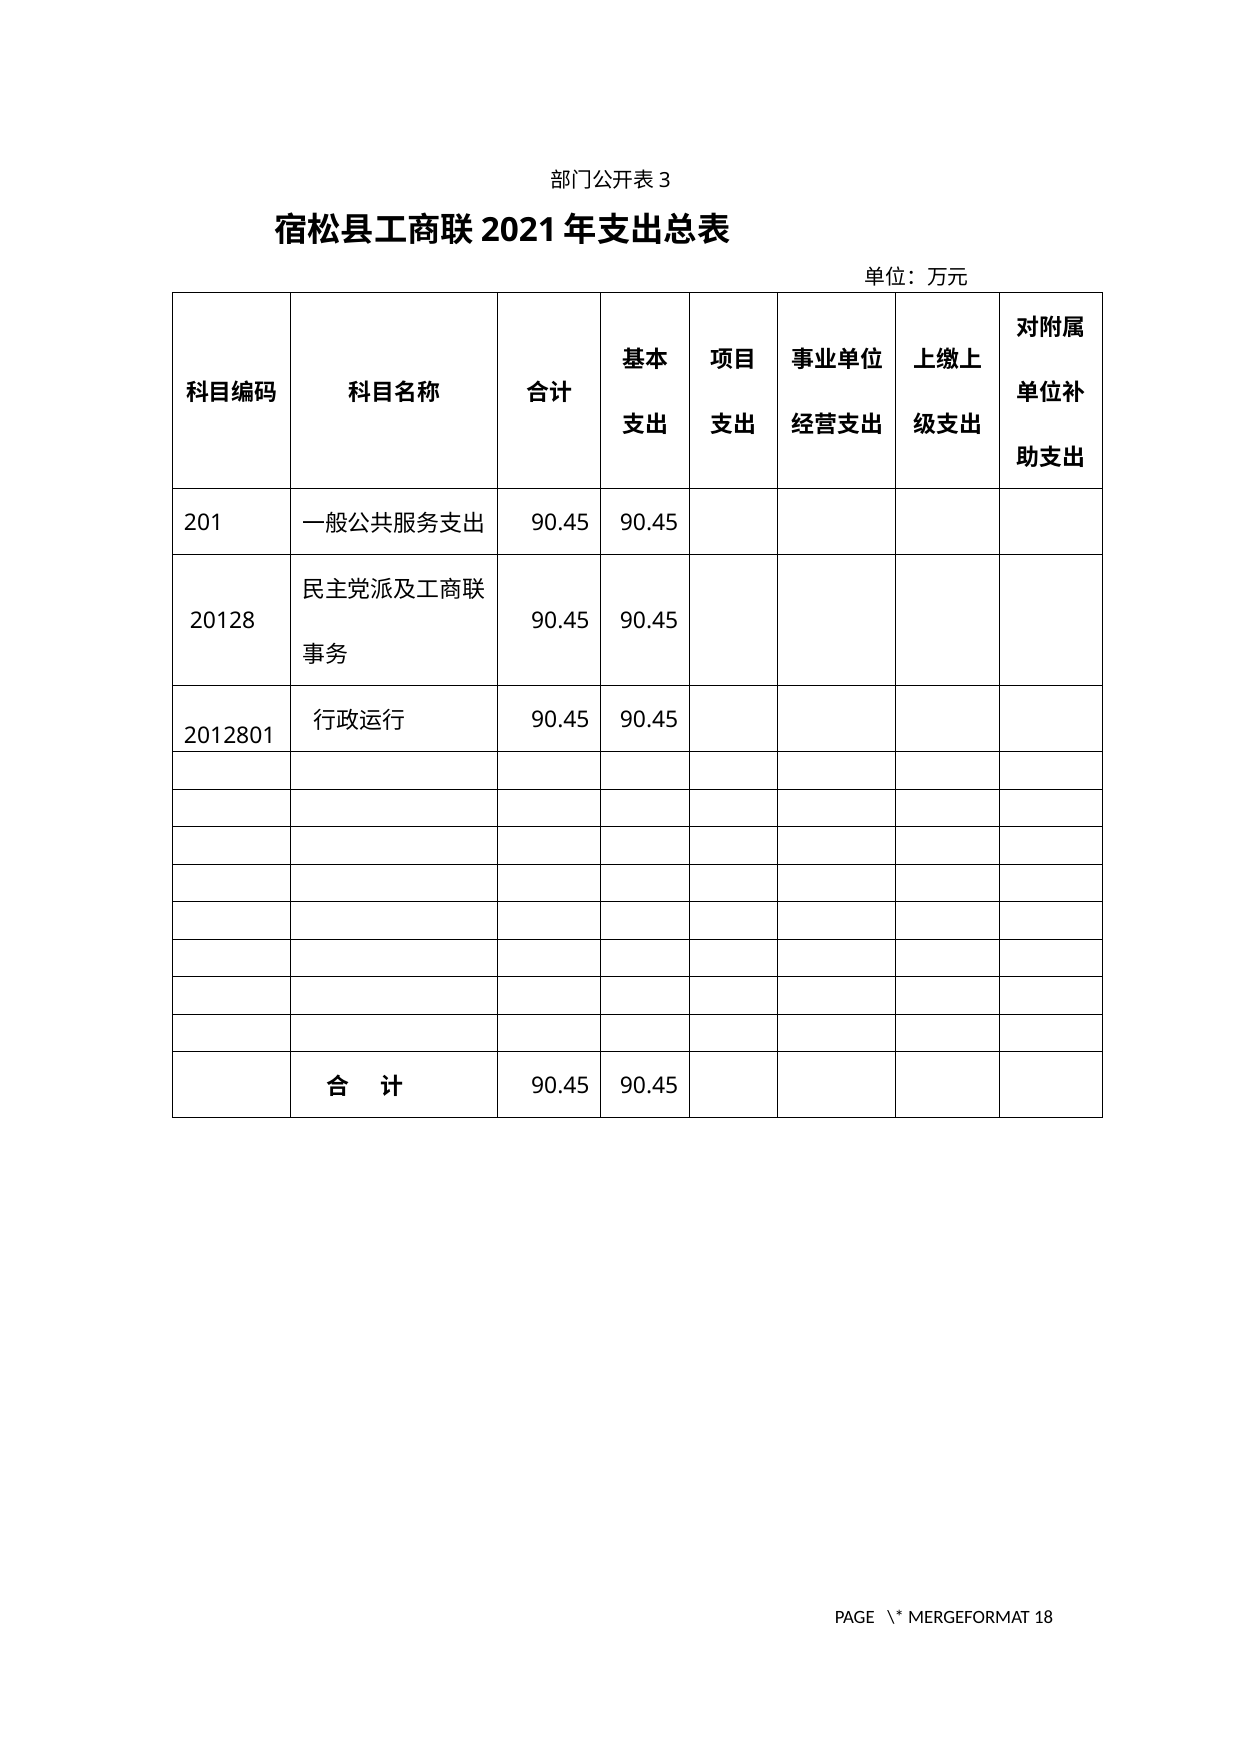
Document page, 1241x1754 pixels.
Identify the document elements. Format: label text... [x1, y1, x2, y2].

table_cell [896, 827, 999, 864]
text 部门公开表3 [187, 162, 1053, 194]
table_cell [896, 489, 999, 554]
table_cell 90.45 [498, 1052, 600, 1117]
table_cell [896, 790, 999, 826]
table_cell 行政运行 [291, 686, 497, 751]
table_cell [690, 489, 777, 554]
table_header 科目编码 [173, 293, 290, 488]
table_header 项目支出 [690, 293, 777, 488]
table_cell [896, 555, 999, 685]
table_cell 20128 [173, 555, 290, 685]
table_cell 90.45 [601, 686, 689, 751]
table_cell 201 [173, 489, 290, 554]
table_cell [690, 1052, 777, 1117]
table_cell [778, 790, 895, 826]
table_cell [896, 686, 999, 751]
table_cell [291, 902, 497, 939]
table_header 合计 [498, 293, 600, 488]
table_cell [1000, 489, 1102, 554]
table_cell [498, 977, 600, 1014]
table_cell [173, 865, 290, 901]
table_cell [601, 827, 689, 864]
table_cell [601, 940, 689, 976]
table_cell [896, 865, 999, 901]
table_cell [173, 1052, 290, 1117]
table_cell [778, 1052, 895, 1117]
table_header 基本支出 [601, 293, 689, 488]
table_cell [778, 902, 895, 939]
table_cell 一般公共服务支出 [291, 489, 497, 554]
table_cell [1000, 827, 1102, 864]
table_cell [291, 940, 497, 976]
table_cell 90.45 [498, 489, 600, 554]
table_cell [291, 752, 497, 789]
table_cell [601, 902, 689, 939]
table_header 上缴上级支出 [896, 293, 999, 488]
table_cell [690, 752, 777, 789]
table_cell [173, 790, 290, 826]
table_cell [1000, 1015, 1102, 1051]
table_cell [173, 827, 290, 864]
table_cell [1000, 686, 1102, 751]
table_cell [498, 1015, 600, 1051]
table_cell [778, 686, 895, 751]
table_header 事业单位经营支出 [778, 293, 895, 488]
table_cell [601, 1015, 689, 1051]
table_cell [291, 865, 497, 901]
table_cell [1000, 790, 1102, 826]
table_cell 90.45 [498, 686, 600, 751]
table_cell [896, 940, 999, 976]
table_cell [896, 902, 999, 939]
table_cell [1000, 977, 1102, 1014]
table_cell 90.45 [601, 489, 689, 554]
table_cell [690, 1015, 777, 1051]
table_cell [1000, 555, 1102, 685]
table_cell [291, 790, 497, 826]
table_cell [896, 977, 999, 1014]
table_cell [291, 1015, 497, 1051]
table_cell [778, 940, 895, 976]
text 单位：万元 [187, 259, 1053, 292]
table_cell [1000, 940, 1102, 976]
text 宿松县工商联2021年支出总表 [187, 194, 1053, 259]
table_cell [690, 686, 777, 751]
table_cell [498, 940, 600, 976]
table_cell [690, 827, 777, 864]
table_cell [173, 940, 290, 976]
table_cell 合 计 [291, 1052, 497, 1117]
table_cell [778, 865, 895, 901]
table_cell [778, 977, 895, 1014]
table_cell [291, 977, 497, 1014]
table_cell [173, 977, 290, 1014]
table_cell 民主党派及工商联事务 [291, 555, 497, 685]
table_cell [690, 977, 777, 1014]
table_cell [690, 555, 777, 685]
table_cell [601, 865, 689, 901]
table_cell 90.45 [498, 555, 600, 685]
table_cell [601, 790, 689, 826]
table_cell [690, 790, 777, 826]
table_cell [498, 902, 600, 939]
table_cell [173, 902, 290, 939]
table_cell [601, 977, 689, 1014]
table_cell [1000, 865, 1102, 901]
table_cell 90.45 [601, 1052, 689, 1117]
table_header 科目名称 [291, 293, 497, 488]
table_cell [1000, 1052, 1102, 1117]
table_cell [690, 865, 777, 901]
table_header 对附属单位补助支出 [1000, 293, 1102, 488]
table_cell [601, 752, 689, 789]
table_cell [896, 1052, 999, 1117]
table_cell [690, 902, 777, 939]
table_cell [173, 752, 290, 789]
table_cell [896, 752, 999, 789]
table_cell [498, 752, 600, 789]
table_cell [778, 752, 895, 789]
table_cell [690, 940, 777, 976]
table_cell 90.45 [601, 555, 689, 685]
table_cell [778, 489, 895, 554]
table_cell [778, 827, 895, 864]
table_cell [896, 1015, 999, 1051]
table_cell 2012801 [173, 686, 290, 751]
table_cell [778, 1015, 895, 1051]
table_cell [498, 827, 600, 864]
table_cell [778, 555, 895, 685]
table_cell [1000, 902, 1102, 939]
table_cell [498, 865, 600, 901]
table_cell [291, 827, 497, 864]
table_cell [173, 1015, 290, 1051]
table_cell [1000, 752, 1102, 789]
table_cell [498, 790, 600, 826]
